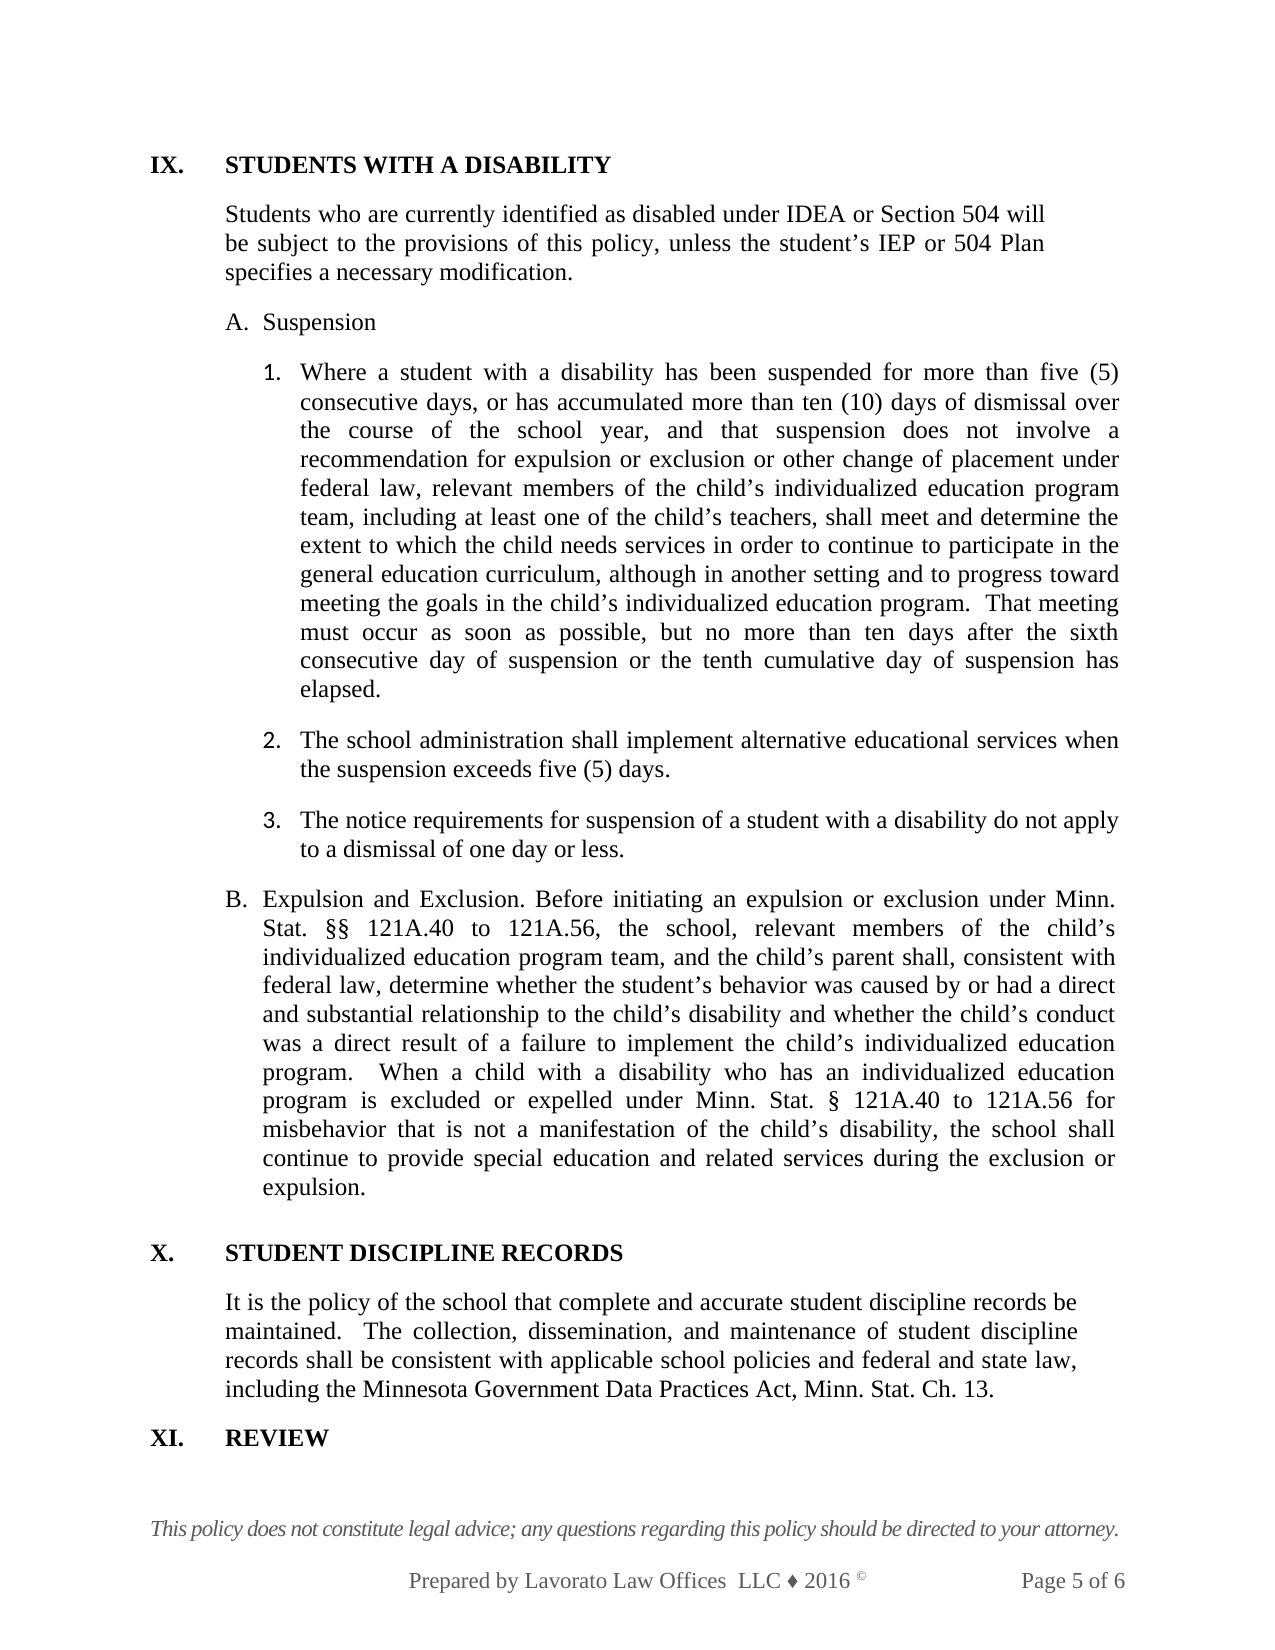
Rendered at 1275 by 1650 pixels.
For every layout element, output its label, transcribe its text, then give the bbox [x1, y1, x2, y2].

list STUDENTS WITH A DISABILITY [150, 150, 1126, 179]
text It is the policy of the school that complete and accurate student discipline records be maintained. The collection, dissemination, and maintenance of student discipline records shall be consistent with applicable school policies and federal and state law, including the Minnesota Government Data Practices Act, Minn. Stat. Ch. 13. [225, 1287, 1078, 1402]
list The school administration shall implement alternative educational services when the suspension exceeds five (5) days. [262, 724, 1120, 783]
list The notice requirements for suspension of a student with a disability do not apply to a dismissal of one day or less. [262, 804, 1120, 863]
list Expulsion and Exclusion. Before initiating an expulsion or exclusion under Minn. Stat. §§ 121A.40 to 121A.56, the school, relevant members of the child’s individualized education program team, and the child’s parent shall, consistent with federal law, determine whether the student’s behavior was caused by or had a direct and substantial relationship to the child’s disability and whether the child’s conduct was a direct result of a failure to implement the child’s individualized education program. When a child with a disability who has an individualized education program is excluded or expelled under Minn. Stat. § 121A.40 to 121A.56 for misbehavior that is not a manifestation of the child’s disability, the school shall continue to provide special education and related services during the exclusion or expulsion. [225, 884, 1116, 1200]
list Where a student with a disability has been suspended for more than five (5) consecutive days, or has accumulated more than ten (10) days of dismissal over the course of the school year, and that suspension does not involve a recommendation for expulsion or exclusion or other change of placement under federal law, relevant members of the child’s individualized education program team, including at least one of the child’s teachers, shall meet and determine the extent to which the child needs services in order to continue to participate in the general education curriculum, although in another setting and to progress toward meeting the goals in the child’s individualized education program. That meeting must occur as soon as possible, but no more than ten days after the sixth consecutive day of suspension or the tenth cumulative day of suspension has elapsed. [262, 356, 1120, 703]
list REVIEW [150, 1423, 1078, 1452]
list STUDENT DISCIPLINE RECORDS [150, 1238, 1126, 1267]
list Suspension [225, 307, 1120, 335]
text Students who are currently identified as disabled under IDEA or Section 504 will be subject to the provisions of this policy, unless the student’s IEP or 504 Plan specifies a necessary modification. [225, 199, 1046, 286]
